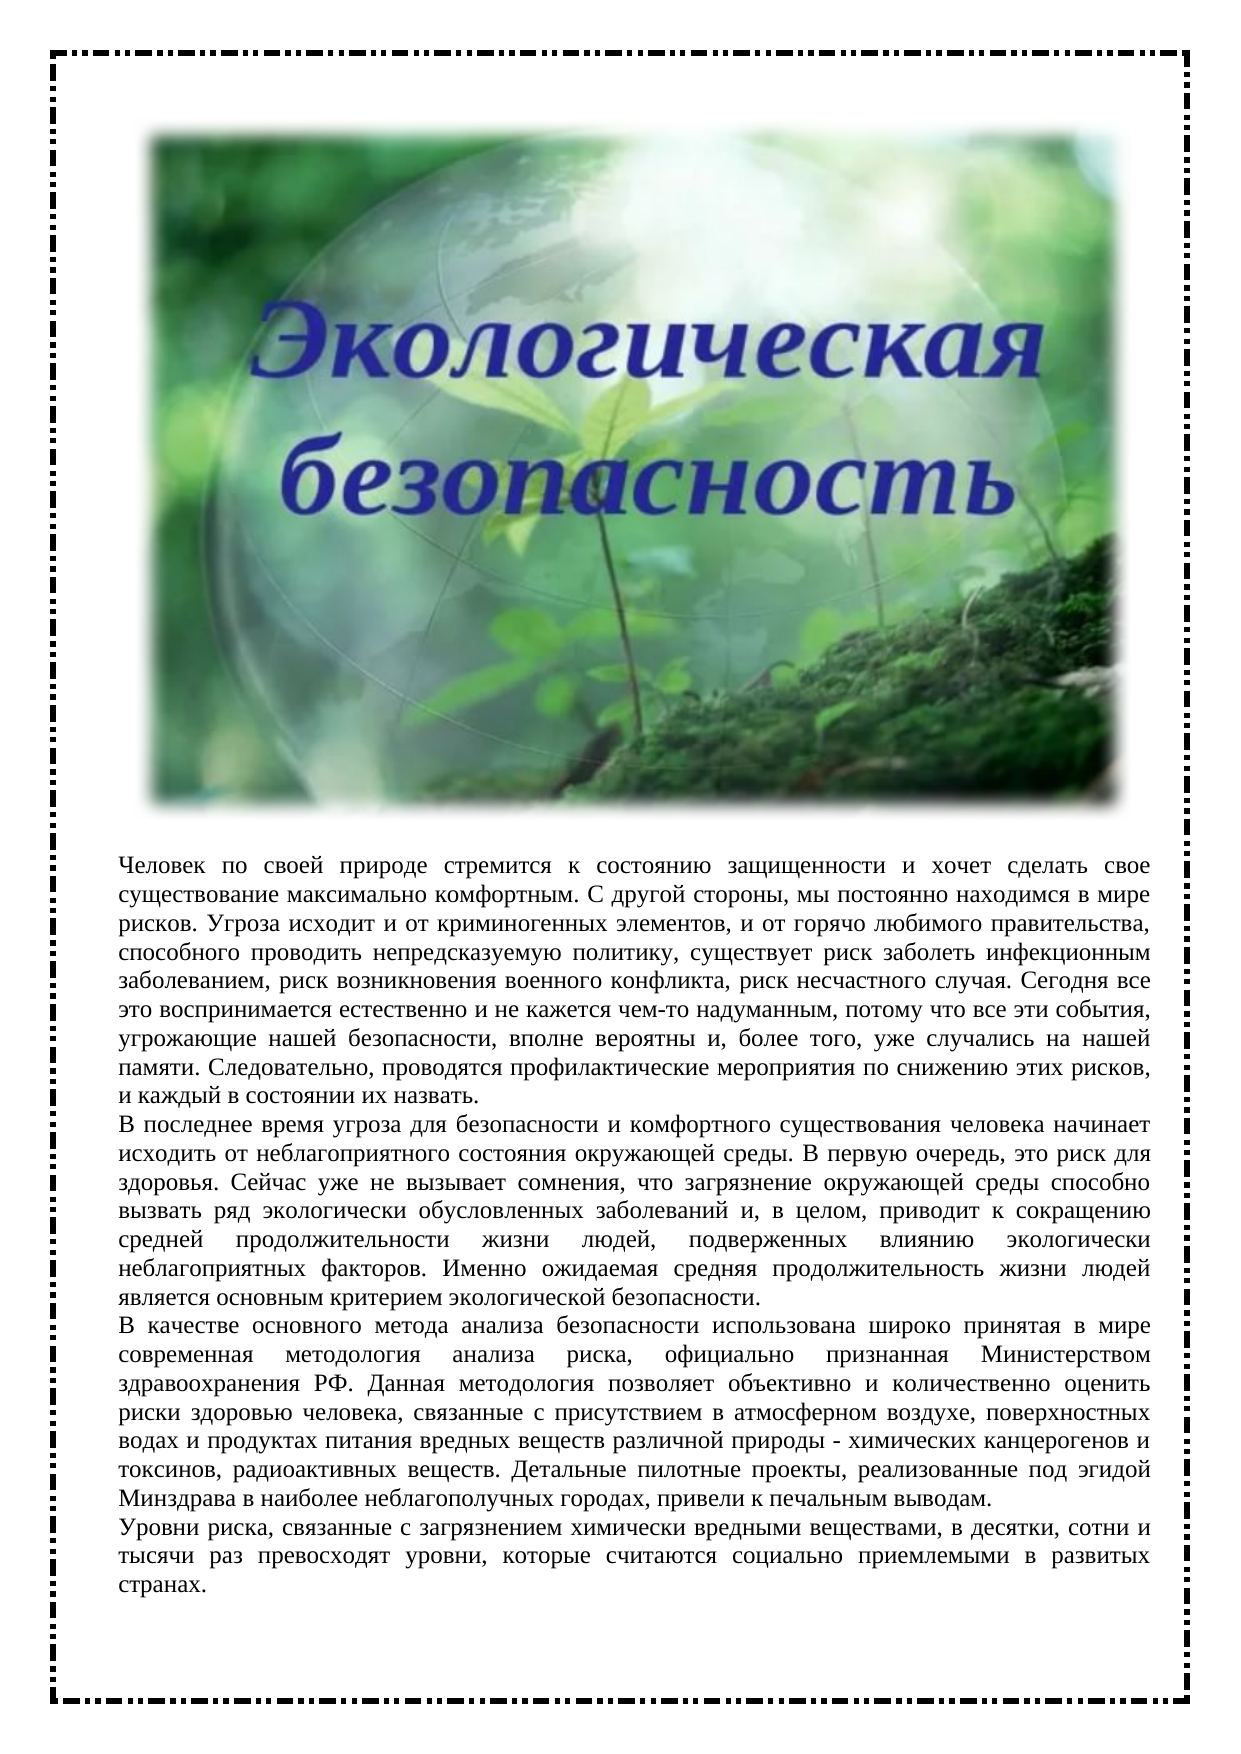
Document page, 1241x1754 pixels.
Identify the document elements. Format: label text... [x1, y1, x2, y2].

text В качестве основного метода анализа безопасности использована широко принятая в мире современная методология анализа риска, официально признанная Министерством здравоохранения РФ. Данная методология позволяет объективно и количественно оценить риски здоровью человека, связанные с присутствием в атмосферном воздухе, поверхностных водах и продуктах питания вредных веществ различной природы - химических канцерогенов и токсинов, радиоактивных веществ. Детальные пилотные проекты, реализованные под эгидой Минздрава в наиболее неблагополучных городах, привели к печальным выводам. [118, 1311, 1152, 1512]
text Уровни риска, связанные с загрязнением химически вредными веществами, в десятки, сотни и тысячи раз превосходят уровни, которые считаются социально приемлемыми в развитых странах. [118, 1512, 1152, 1598]
text Человек по своей природе стремится к состоянию защищенности и хочет сделать свое существование максимально комфортным. С другой стороны, мы постоянно находимся в мире рисков. Угроза исходит и от криминогенных элементов, и от горячо любимого правительства, способного проводить непредсказуемую политику, существует риск заболеть инфекционным заболеванием, риск возникновения военного конфликта, риск несчастного случая. Сегодня все это воспринимается естественно и не кажется чем-то надуманным, потому что все эти события, угрожающие нашей безопасности, вполне вероятны и, более того, уже случались на нашей памяти. Следовательно, проводятся профилактические мероприятия по снижению этих рисков, и каждый в состоянии их назвать. [118, 851, 1152, 1109]
text В последнее время угроза для безопасности и комфортного существования человека начинает исходить от неблагоприятного состояния окружающей среды. В первую очередь, это риск для здоровья. Сейчас уже не вызывает сомнения, что загрязнение окружающей среды способно вызвать ряд экологически обусловленных заболеваний и, в целом, приводит к сокращению средней продолжительности жизни людей, подверженных влиянию экологически неблагоприятных факторов. Именно ожидаемая средняя продолжительность жизни людей является основным критерием экологической безопасности. [118, 1109, 1152, 1311]
picture [163, 147, 1104, 793]
